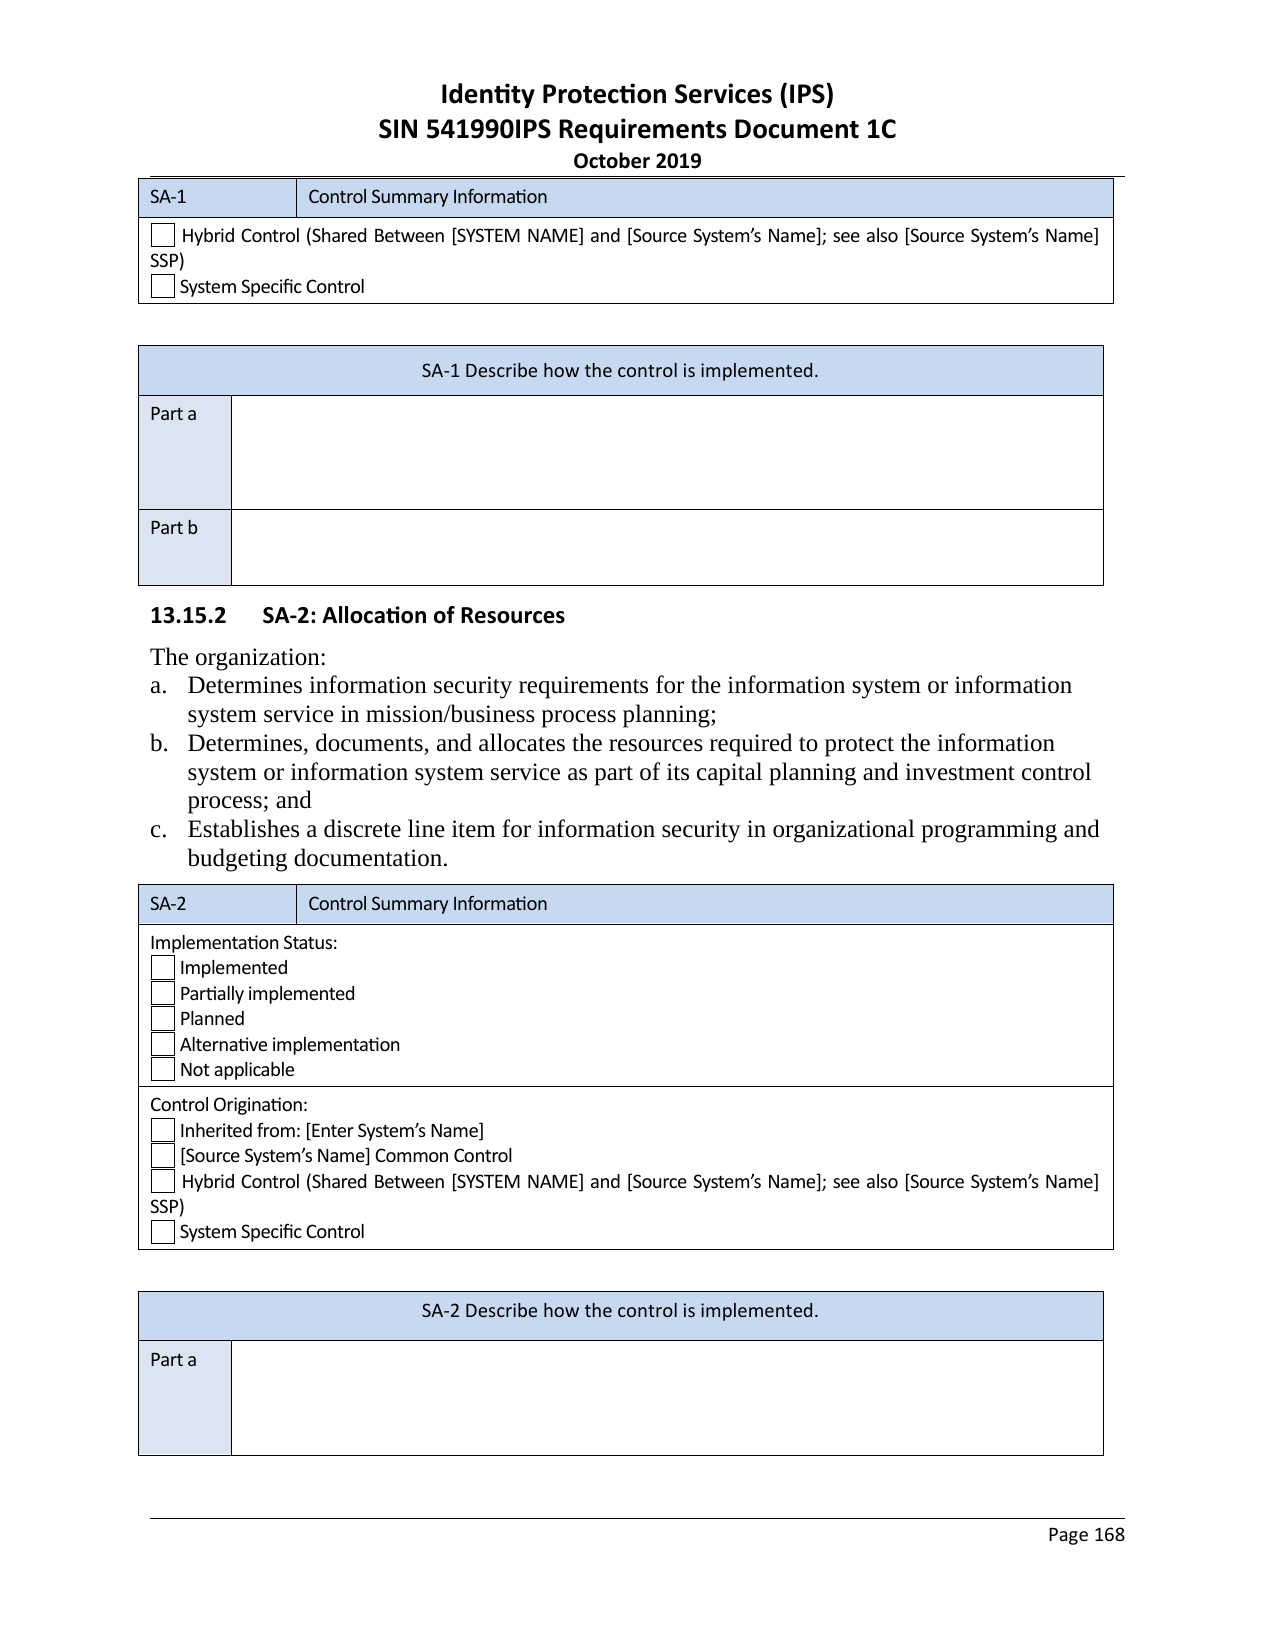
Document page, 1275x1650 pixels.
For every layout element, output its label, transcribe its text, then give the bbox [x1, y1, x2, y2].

list Determines, documents, and allocates the resources required to protect the information system or information system service as part of its capital planning and investment control process; and [150, 728, 1125, 814]
list Establishes a discrete line item for information security in organizational programming and budgeting documentation. [150, 814, 1125, 872]
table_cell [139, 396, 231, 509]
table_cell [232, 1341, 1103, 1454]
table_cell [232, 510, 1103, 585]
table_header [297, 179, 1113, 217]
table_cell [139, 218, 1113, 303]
text SA-2: Allocation of Resources [150, 599, 1125, 629]
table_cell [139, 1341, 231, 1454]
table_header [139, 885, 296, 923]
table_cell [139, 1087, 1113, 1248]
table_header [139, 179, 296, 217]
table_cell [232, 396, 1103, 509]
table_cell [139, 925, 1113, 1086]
text The organization: [150, 642, 1125, 671]
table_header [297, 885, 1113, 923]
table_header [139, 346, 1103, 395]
list Determines information security requirements for the information system or information system service in mission/business process planning; [150, 671, 1125, 728]
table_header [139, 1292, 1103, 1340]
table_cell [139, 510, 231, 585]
